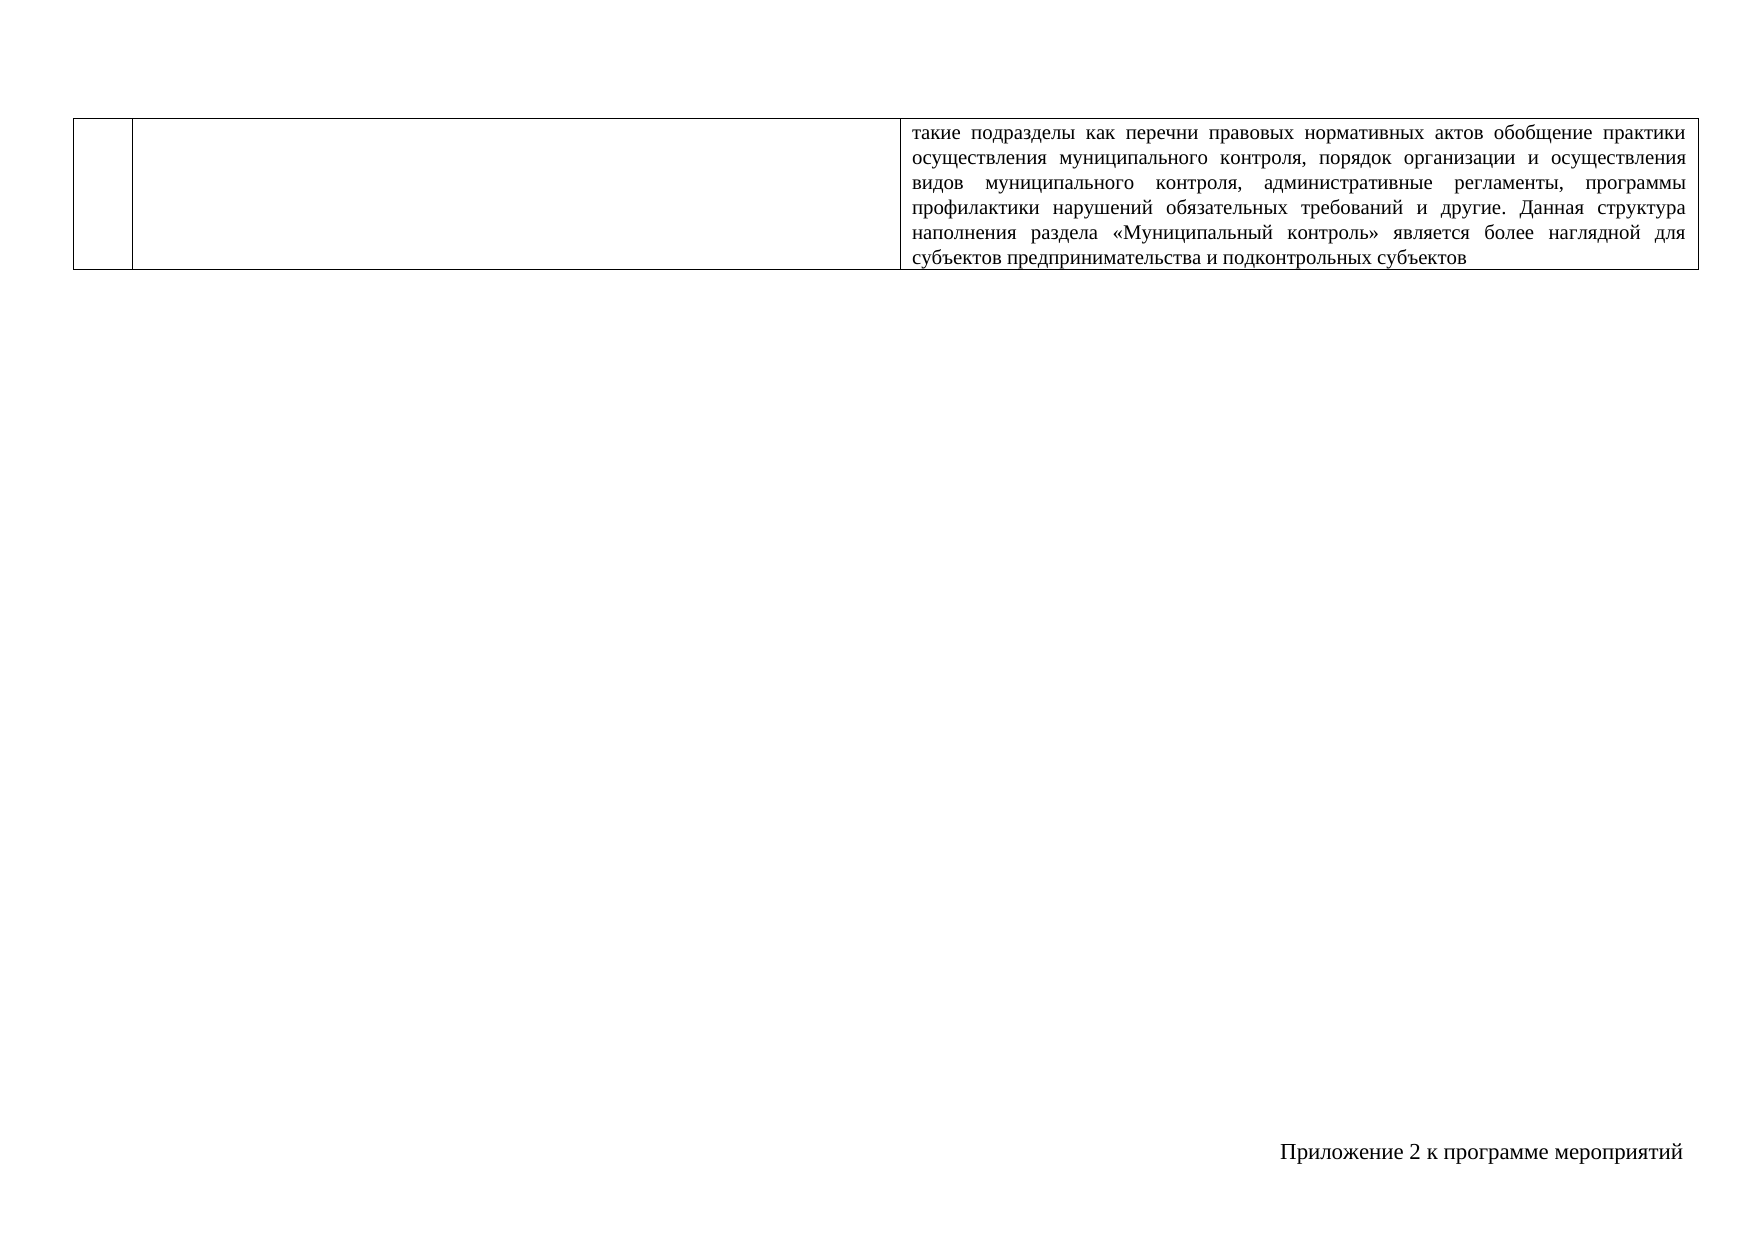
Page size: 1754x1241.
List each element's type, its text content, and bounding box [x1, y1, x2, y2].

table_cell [133, 119, 900, 269]
text Приложение 2 к программе мероприятий [118, 1138, 1683, 1164]
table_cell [901, 119, 1698, 269]
table_cell 9 [74, 119, 132, 269]
